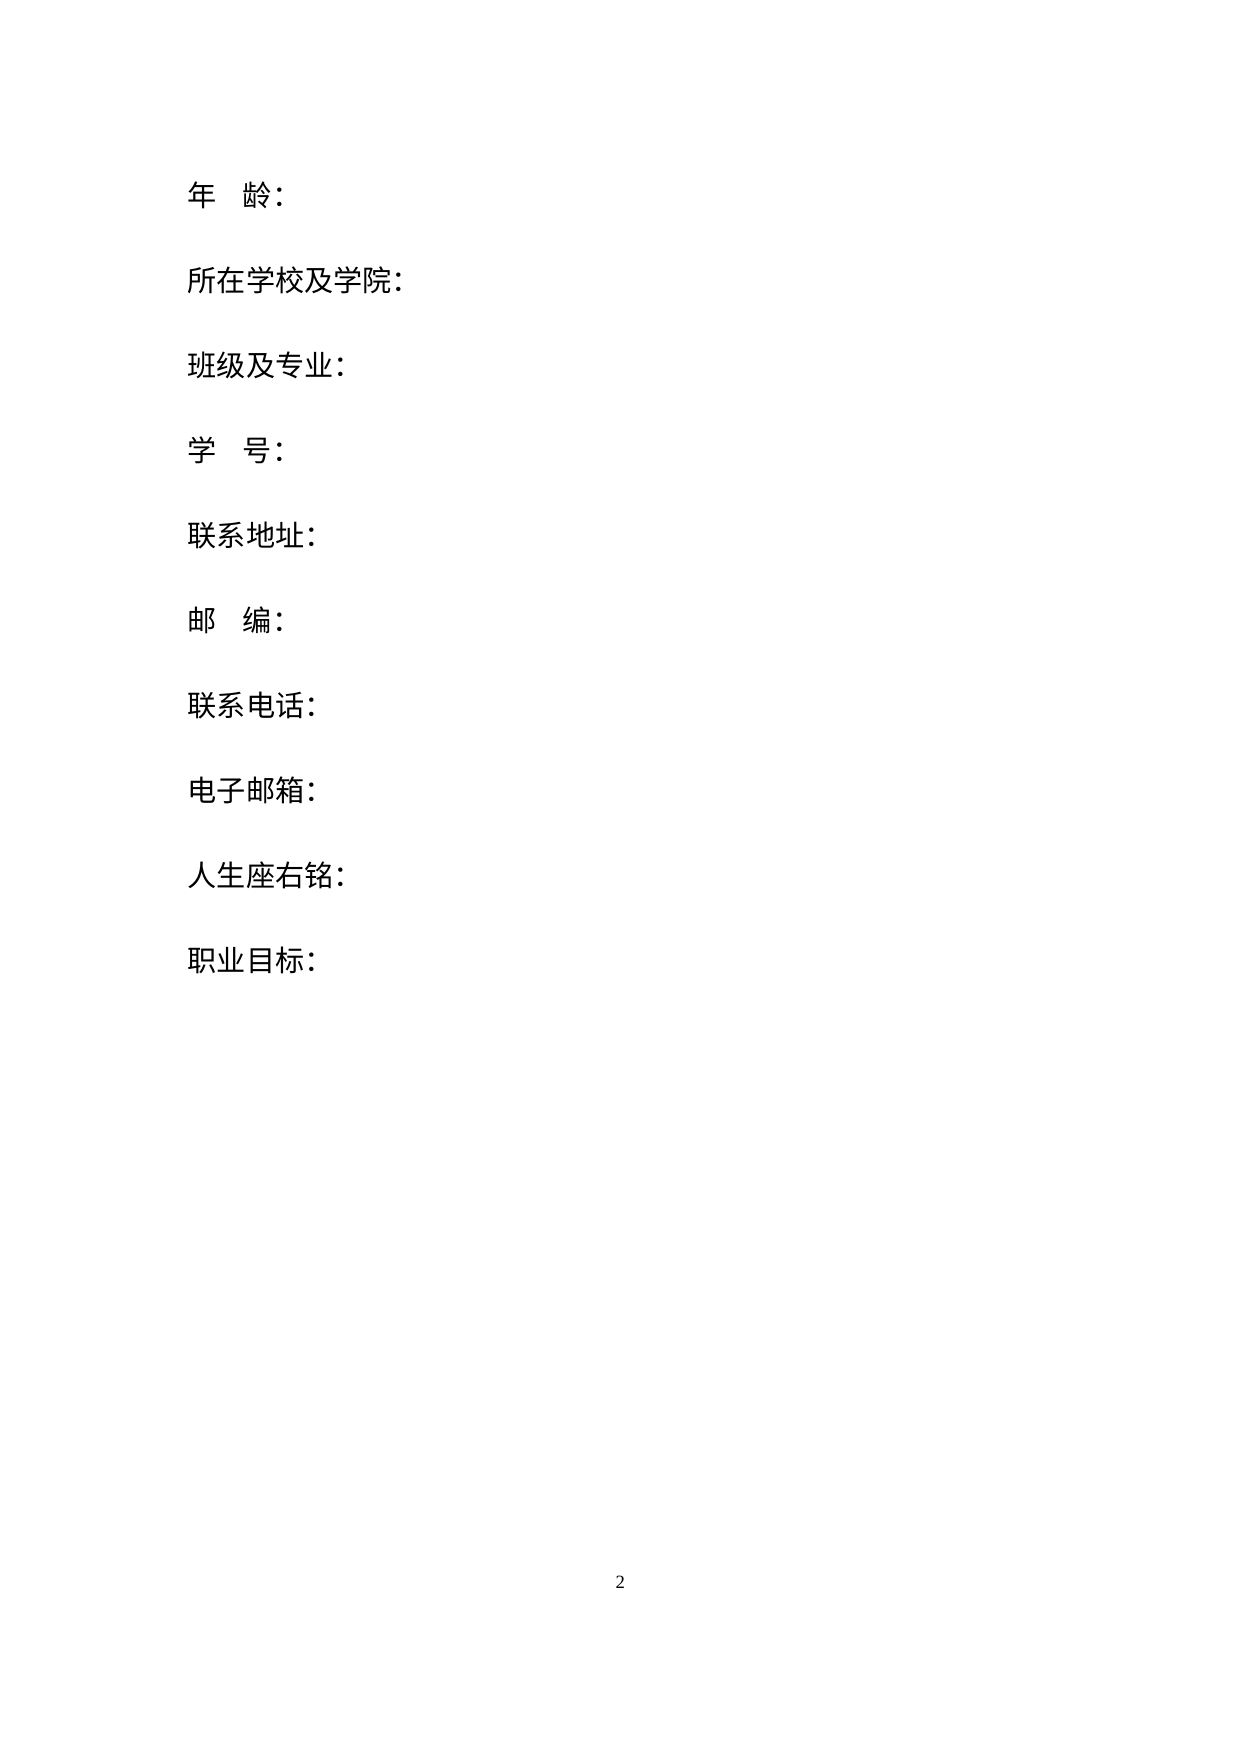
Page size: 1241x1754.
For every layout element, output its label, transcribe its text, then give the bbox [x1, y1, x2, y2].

text 人生座右铭： [187, 842, 1053, 907]
text 联系地址： [187, 502, 1053, 567]
text 年 龄： [187, 162, 1053, 227]
text 邮 编： [187, 587, 1053, 652]
text 班级及专业： [187, 332, 1053, 397]
text 学 号： [187, 417, 1053, 482]
text 所在学校及学院： [187, 247, 1053, 312]
text 职业目标： [187, 927, 1053, 992]
text 电子邮箱： [187, 757, 1053, 822]
text 联系电话： [187, 672, 1053, 737]
